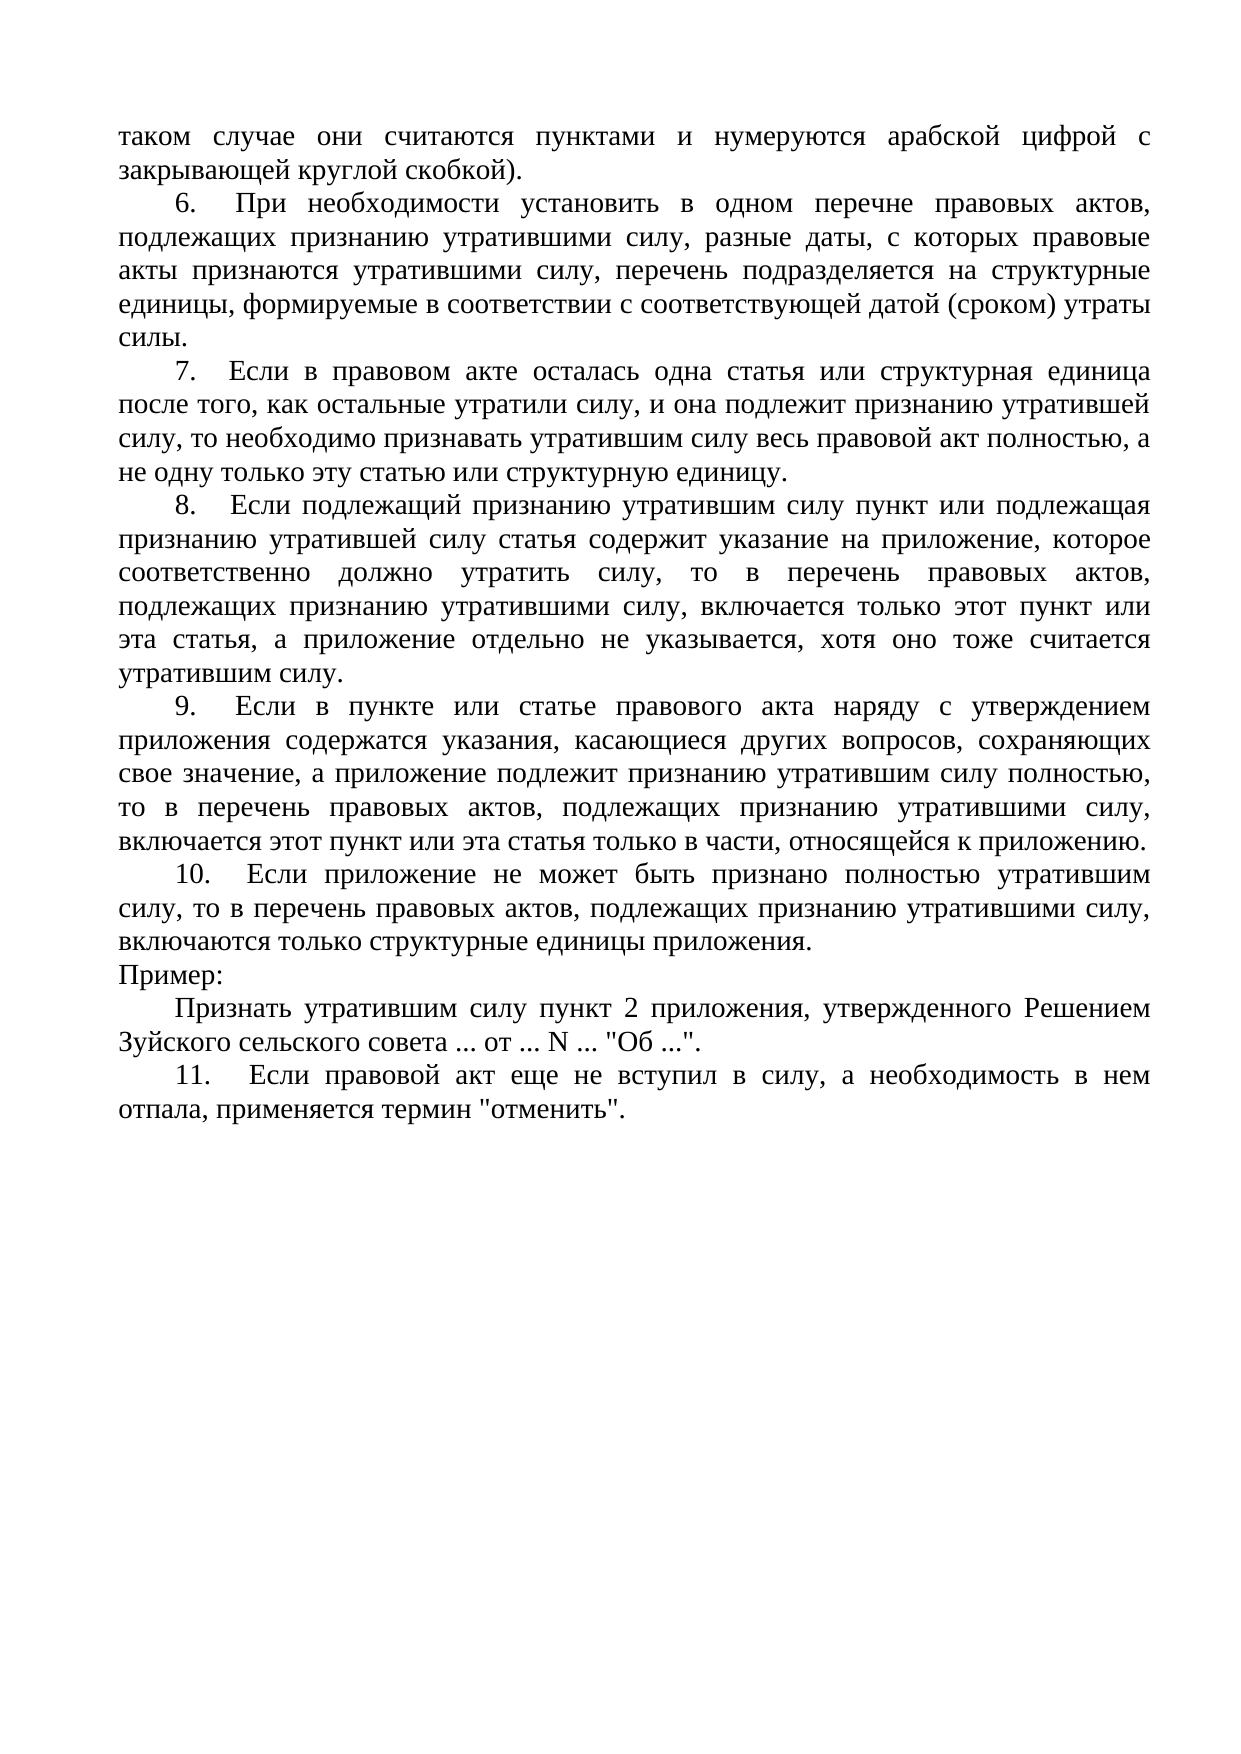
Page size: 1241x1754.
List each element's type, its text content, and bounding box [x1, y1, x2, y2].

text Признать утратившим силу пункт 2 приложения, утвержденного Решением Зуйского сельского совета ... от ... N ... "Об ...". [118, 990, 1152, 1057]
list При необходимости установить в одном перечне правовых актов, подлежащих признанию утратившими силу, разные даты, с которых правовые акты признаются утратившими силу, перечень подразделяется на структурные единицы, формируемые в соответствии с соответствующей датой (сроком) утраты силы. [118, 185, 1152, 353]
list Если подлежащий признанию утратившим силу пункт или подлежащая признанию утратившей силу статья содержит указание на приложение, которое соответственно должно утратить силу, то в перечень правовых актов, подлежащих признанию утратившими силу, включается только этот пункт или эта статья, а приложение отдельно не указывается, хотя оно тоже считается утратившим силу. [118, 487, 1152, 688]
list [118, 118, 1152, 185]
list Если правовой акт еще не вступил в силу, а необходимость в нем отпала, применяется термин "отменить". [118, 1057, 1152, 1124]
list Если в правовом акте осталась одна статья или структурная единица после того, как остальные утратили силу, и она подлежит признанию утратившей силу, то необходимо признавать утратившим силу весь правовой акт полностью, а не одну только эту статью или структурную единицу. [118, 353, 1152, 487]
list Если приложение не может быть признано полностью утратившим силу, то в перечень правовых актов, подлежащих признанию утратившими силу, включаются только структурные единицы приложения. [118, 856, 1152, 957]
list Если в пункте или статье правового акта наряду с утверждением приложения содержатся указания, касающиеся других вопросов, сохраняющих свое значение, а приложение подлежит признанию утратившим силу полностью, то в перечень правовых актов, подлежащих признанию утратившими силу, включается этот пункт или эта статья только в части, относящейся к приложению. [118, 688, 1152, 856]
text Пример: [118, 957, 1152, 990]
